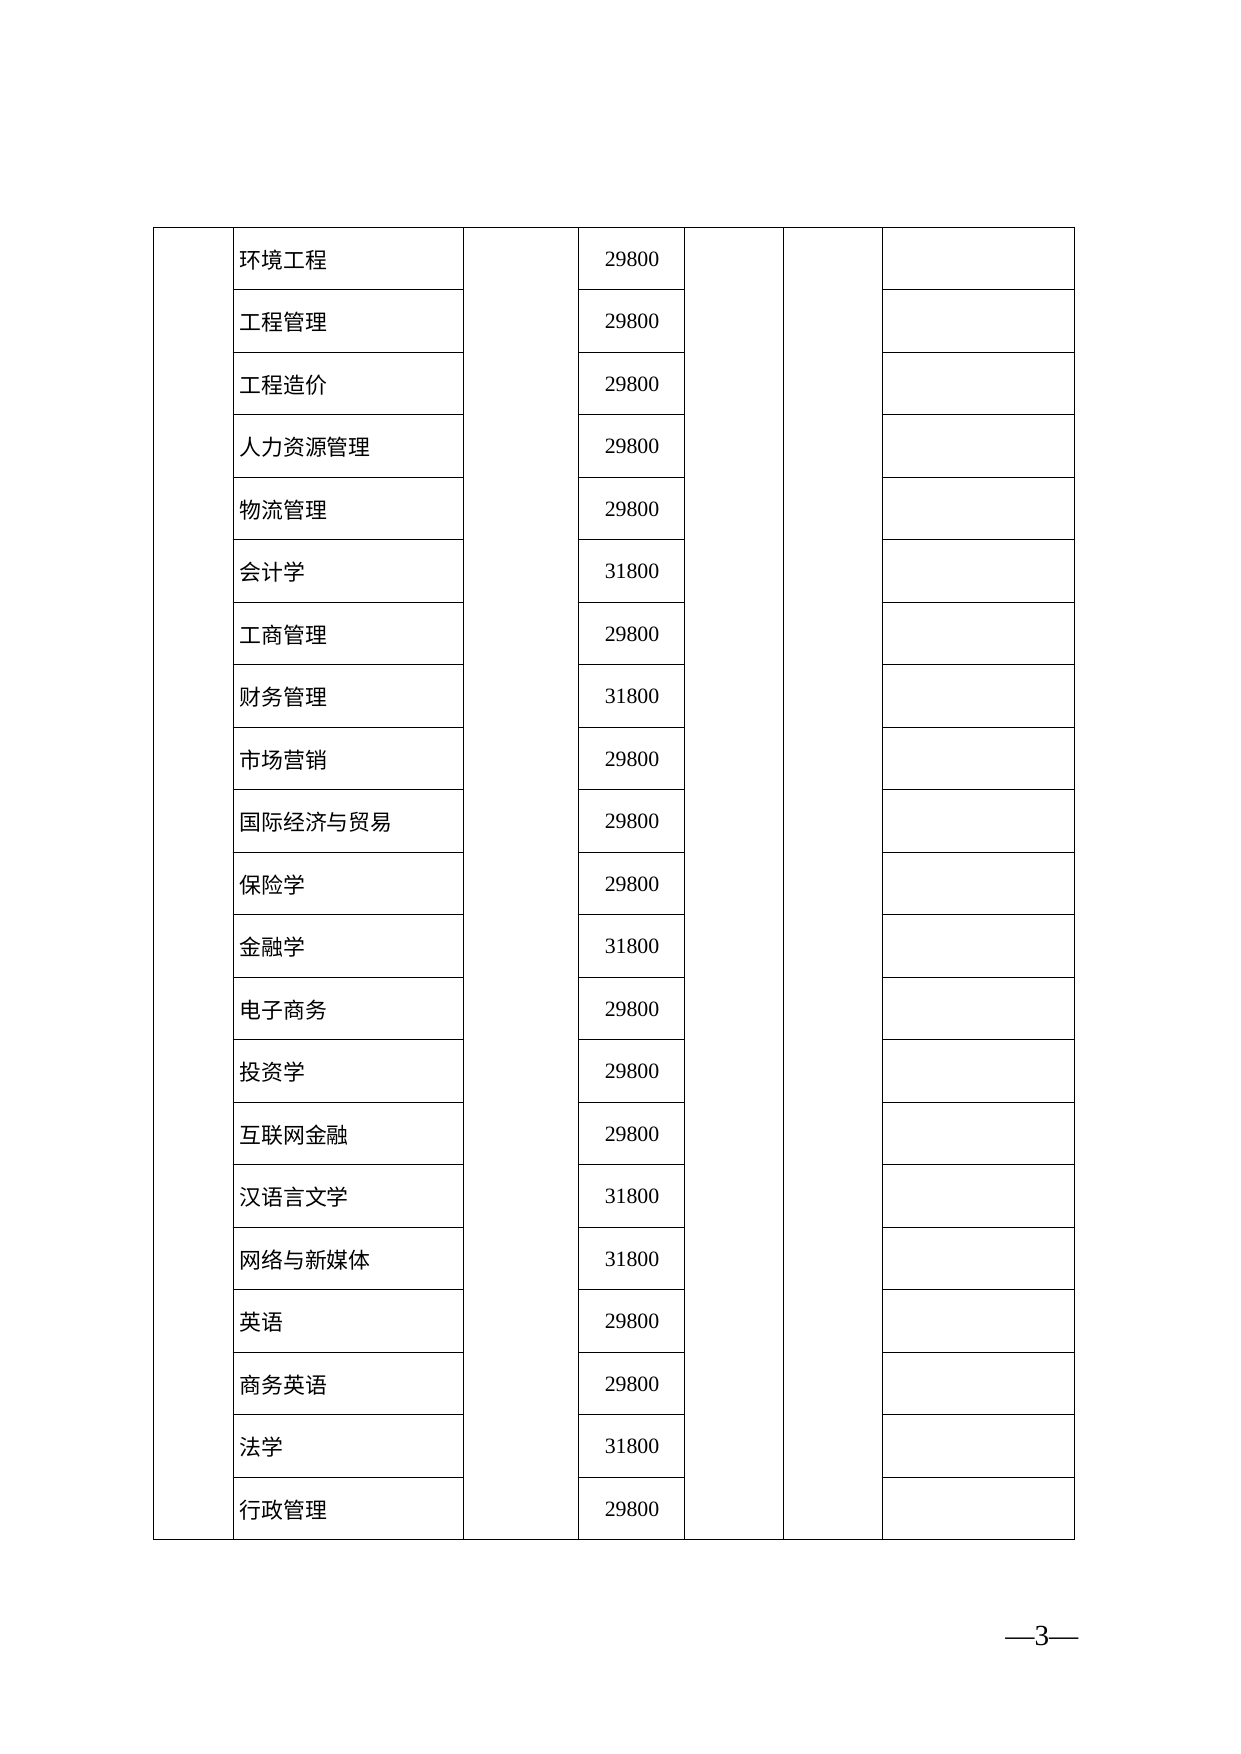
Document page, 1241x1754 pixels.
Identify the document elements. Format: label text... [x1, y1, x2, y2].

table_cell 国际经济与贸易 [234, 790, 463, 852]
table_cell [883, 415, 1074, 477]
table_cell [883, 1228, 1074, 1289]
table_cell 29800 [579, 728, 684, 789]
table_cell 财务管理 [234, 665, 463, 727]
table_cell 31800 [579, 540, 684, 602]
table_cell 29800 [579, 1040, 684, 1102]
table_cell 保险学 [234, 853, 463, 914]
table_cell [883, 1103, 1074, 1164]
table_cell 29800 [579, 1290, 684, 1352]
table_cell 29800 [579, 1478, 684, 1539]
table_cell 29800 [579, 853, 684, 914]
table_cell [883, 728, 1074, 789]
table_cell 会计学 [234, 540, 463, 602]
table_cell 29800 [579, 978, 684, 1039]
table_cell 31800 [579, 1228, 684, 1289]
table_cell [883, 1353, 1074, 1414]
table_cell 商务英语 [234, 1353, 463, 1414]
table_cell [883, 603, 1074, 664]
table_cell [883, 353, 1074, 414]
table_cell 29800 [579, 1103, 684, 1164]
table_cell 29800 [579, 603, 684, 664]
table_cell 工程管理 [234, 290, 463, 352]
table_cell 29800 [579, 290, 684, 352]
table_cell [883, 915, 1074, 977]
table_cell [883, 540, 1074, 602]
table_cell 电子商务 [234, 978, 463, 1039]
table_cell 市场营销 [234, 728, 463, 789]
table_cell 投资学 [234, 1040, 463, 1102]
table_cell 29800 [579, 790, 684, 852]
table_cell 31800 [579, 915, 684, 977]
table_cell 31800 [579, 1165, 684, 1227]
table_cell [883, 1478, 1074, 1539]
table_cell [883, 1415, 1074, 1477]
table_cell [883, 1165, 1074, 1227]
table_cell 29800 [579, 228, 684, 289]
table_cell [883, 978, 1074, 1039]
table_cell 金融学 [234, 915, 463, 977]
table_cell 31800 [579, 1415, 684, 1477]
table_cell 工商管理 [234, 603, 463, 664]
table_cell 31800 [579, 665, 684, 727]
table_cell 29800 [579, 415, 684, 477]
table_cell 互联网金融 [234, 1103, 463, 1164]
table_cell 人力资源管理 [234, 415, 463, 477]
table_cell 环境工程 [234, 228, 463, 289]
table_cell 法学 [234, 1415, 463, 1477]
table_cell [883, 1040, 1074, 1102]
table_cell 29800 [579, 478, 684, 539]
table_cell 工程造价 [234, 353, 463, 414]
table_cell [883, 1290, 1074, 1352]
table_cell 网络与新媒体 [234, 1228, 463, 1289]
table_cell 29800 [579, 353, 684, 414]
table_cell 物流管理 [234, 478, 463, 539]
table_cell [883, 228, 1074, 289]
table_cell 汉语言文学 [234, 1165, 463, 1227]
table_cell [883, 853, 1074, 914]
table_cell [883, 290, 1074, 352]
table_cell [883, 478, 1074, 539]
table_cell 29800 [579, 1353, 684, 1414]
table_cell [883, 790, 1074, 852]
table_cell 行政管理 [234, 1478, 463, 1539]
table_cell [883, 665, 1074, 727]
table_cell 英语 [234, 1290, 463, 1352]
